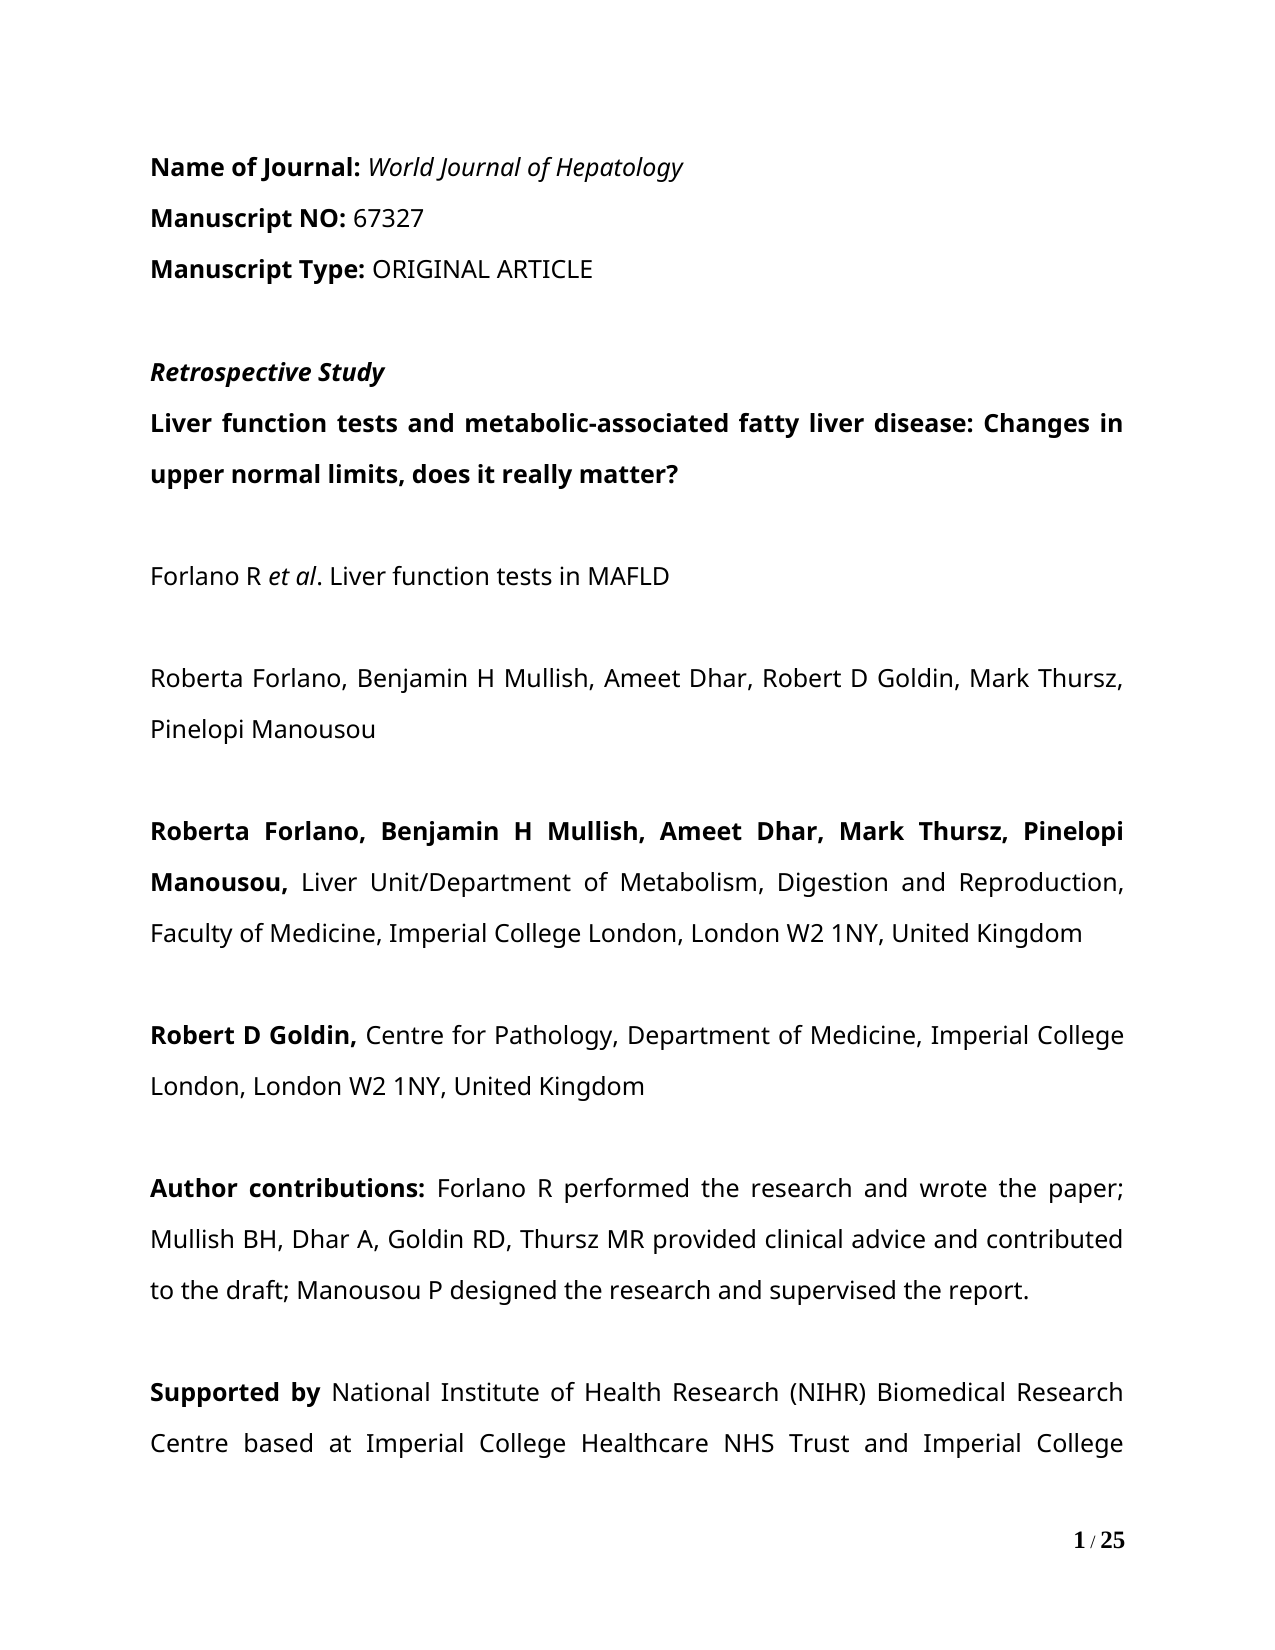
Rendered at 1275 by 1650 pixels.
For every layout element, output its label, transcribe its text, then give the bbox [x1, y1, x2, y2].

text Author contributions: Forlano R performed the research and wrote the paper; Mullish BH, Dhar A, Goldin RD, Thursz MR provided clinical advice and contributed to the draft; Manousou P designed the research and supervised the report. [150, 1171, 1125, 1307]
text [150, 1375, 1125, 1460]
text Manuscript Type: ORIGINAL ARTICLE [150, 252, 1125, 286]
text Retrospective Study [150, 354, 1125, 388]
text Forlano R et al. Liver function tests in MAFLD [150, 558, 1125, 592]
text Liver function tests and metabolic-associated fatty liver disease: Changes in upper normal limits, does it really matter? [150, 405, 1125, 490]
text Roberta Forlano, Benjamin H Mullish, Ameet Dhar, Robert D Goldin, Mark Thursz, Pinelopi Manousou [150, 660, 1125, 746]
text Roberta Forlano, Benjamin H Mullish, Ameet Dhar, Mark Thursz, Pinelopi Manousou, Liver Unit/Department of Metabolism, Digestion and Reproduction, Faculty of Medicine, Imperial College London, London W2 1NY, United Kingdom [150, 813, 1125, 950]
text Manuscript NO: 67327 [150, 201, 1125, 235]
text Robert D Goldin, Centre for Pathology, Department of Medicine, Imperial College London, London W2 1NY, United Kingdom [150, 1018, 1125, 1103]
text Name of Journal: World Journal of Hepatology [150, 150, 1125, 184]
